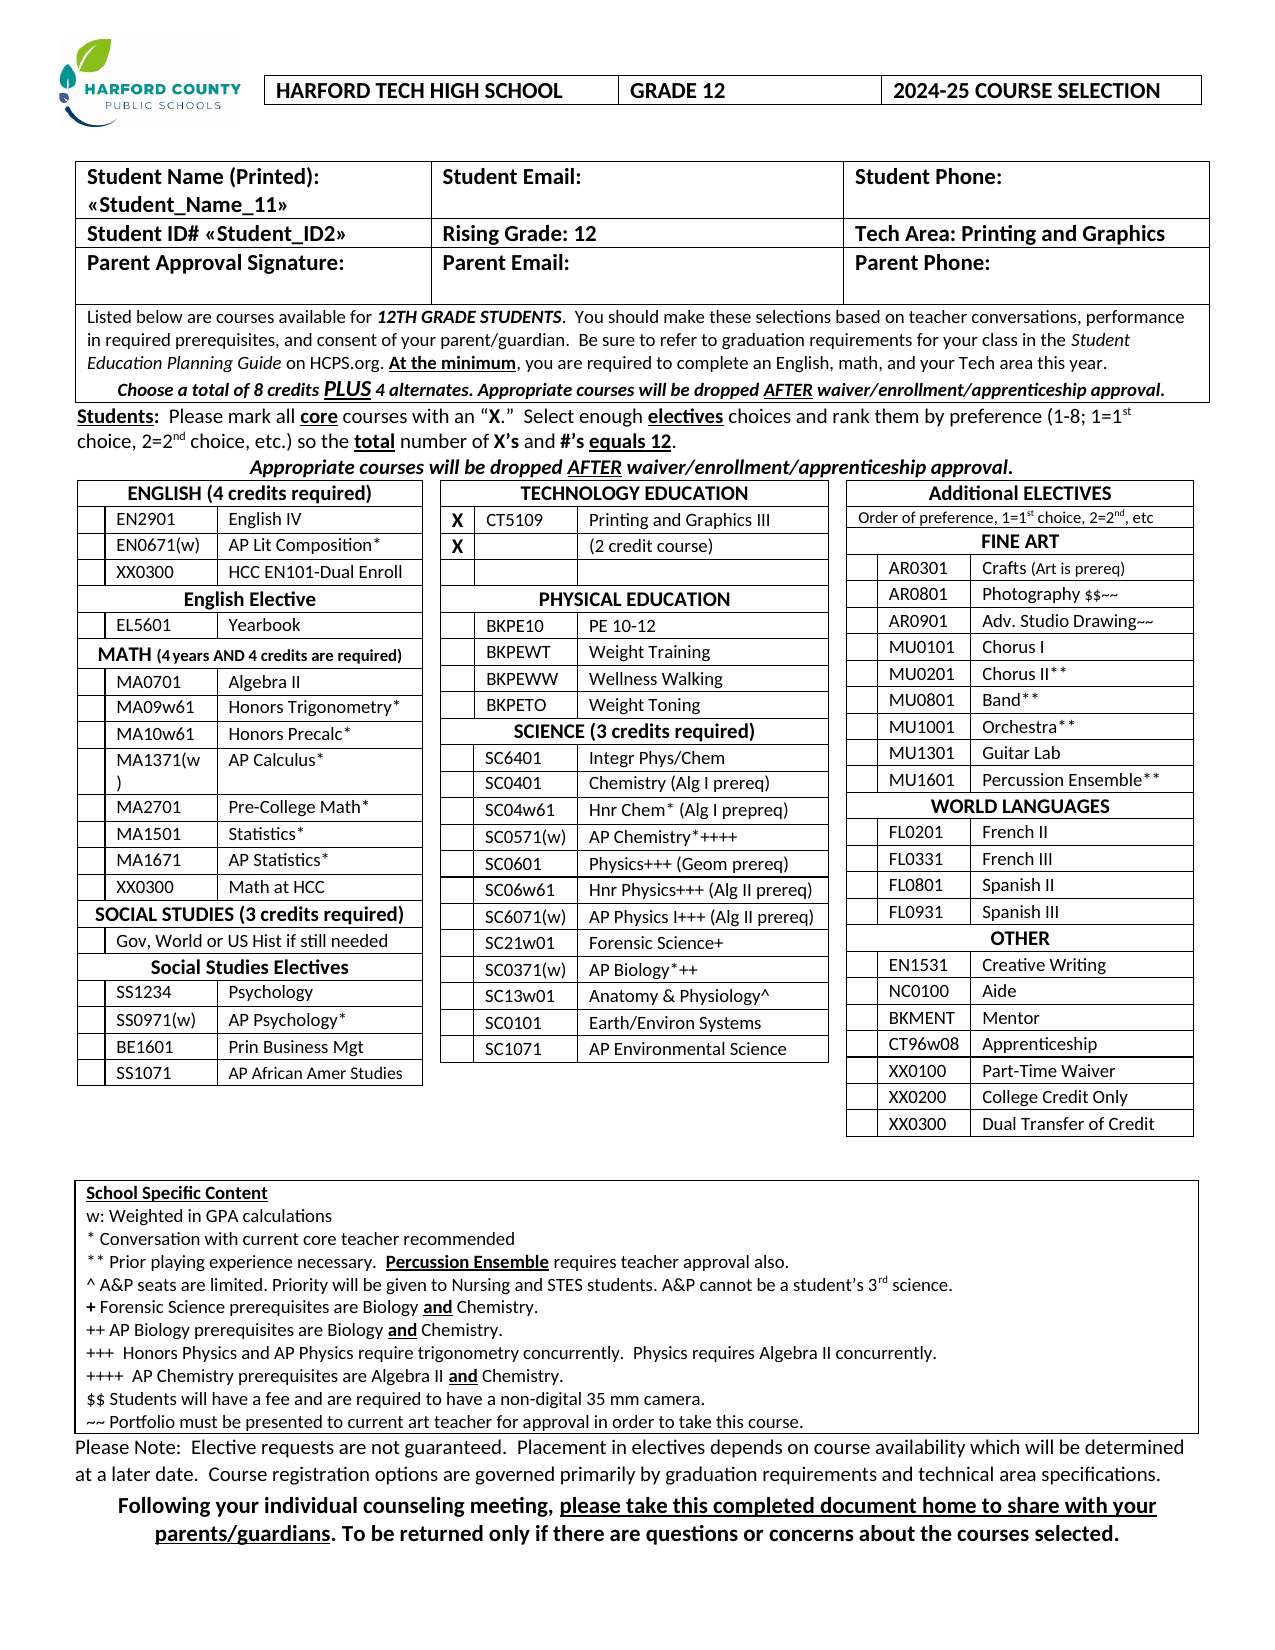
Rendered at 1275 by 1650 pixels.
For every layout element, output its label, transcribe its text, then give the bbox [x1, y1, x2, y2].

table_header Student Phone: [844, 162, 1209, 218]
table_header Student Name (Printed): «Student_Name_11» [76, 162, 431, 218]
table_cell Parent Phone: [844, 248, 1209, 304]
table_cell [835, 480, 1200, 1180]
picture [59, 39, 241, 127]
table_header School Specific Content w: Weighted in GPA calculations * Conversation with current core teacher recommended ** Prior playing experience necessary. Percussion Ensemble requires teacher approval also. ^ A&P seats are limited. Priority will be given to Nursing and STES students. A&P cannot be a student’s 3rd science. + Forensic Science prerequisites are Biology and Chemistry. ++ AP Biology prerequisites are Biology and Chemistry. +++ Honors Physics and AP Physics require trigonometry concurrently. Physics requires Algebra II concurrently. ++++ AP Chemistry prerequisites are Algebra II and Chemistry. $$ Students will have a fee and are required to have a non-digital 35 mm camera. ~~ Portfolio must be presented to current art teacher for approval in order to take this course. [76, 1181, 1198, 1433]
table_cell Student ID# «Student_ID2» [76, 219, 431, 247]
table_cell [66, 480, 428, 1180]
table_header Student Email: [432, 162, 843, 218]
table_header Students: Please mark all core courses with an “X.” Select enough electives choices and rank them by preference (1-8; 1=1st choice, 2=2nd choice, etc.) so the total number of X’s and #’s equals 12. Appropriate courses will be dropped AFTER waiver/enrollment/apprenticeship approval. [66, 403, 1200, 479]
table_cell [429, 480, 835, 1180]
text Please Note: Elective requests are not guaranteed. Placement in electives depends on course availability which will be determined at a later date. Course registration options are governed primarily by graduation requirements and technical area specifications. [75, 1434, 1200, 1487]
table_cell Listed below are courses available for 12TH GRADE STUDENTS. You should make these selections based on teacher conversations, performance in required prerequisites, and consent of your parent/guardian. Be sure to refer to graduation requirements for your class in the Student Education Planning Guide on HCPS.org. At the minimum, you are required to complete an English, math, and your Tech area this year. Choose a total of 8 credits PLUS 4 alternates. Appropriate courses will be dropped AFTER waiver/enrollment/apprenticeship approval. [76, 305, 1209, 402]
table_cell Rising Grade: 12 [432, 219, 843, 247]
table_cell Parent Approval Signature: [76, 248, 431, 304]
table_cell Parent Email: [432, 248, 843, 304]
table_cell Tech Area: Printing and Graphics [844, 219, 1209, 247]
